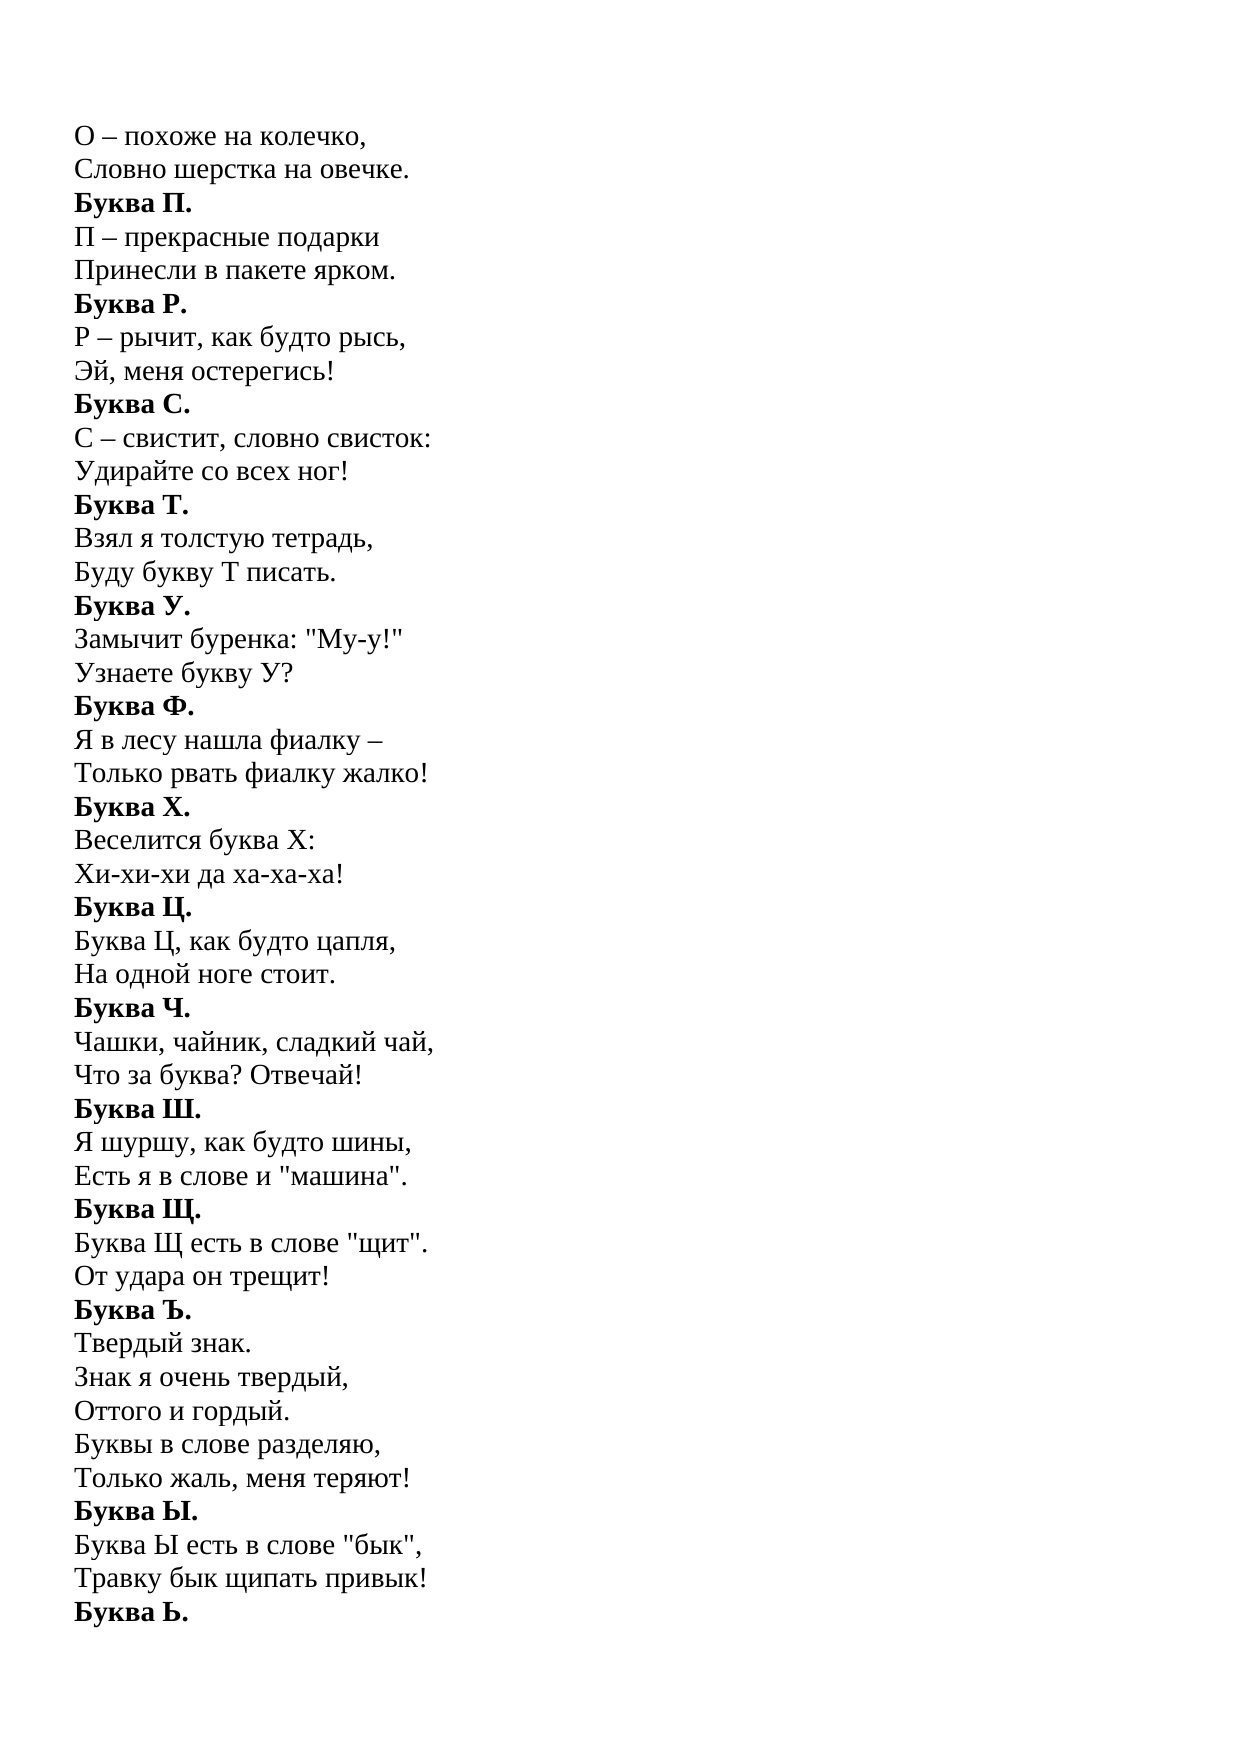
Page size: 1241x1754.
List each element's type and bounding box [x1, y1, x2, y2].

text [74, 118, 1152, 1627]
